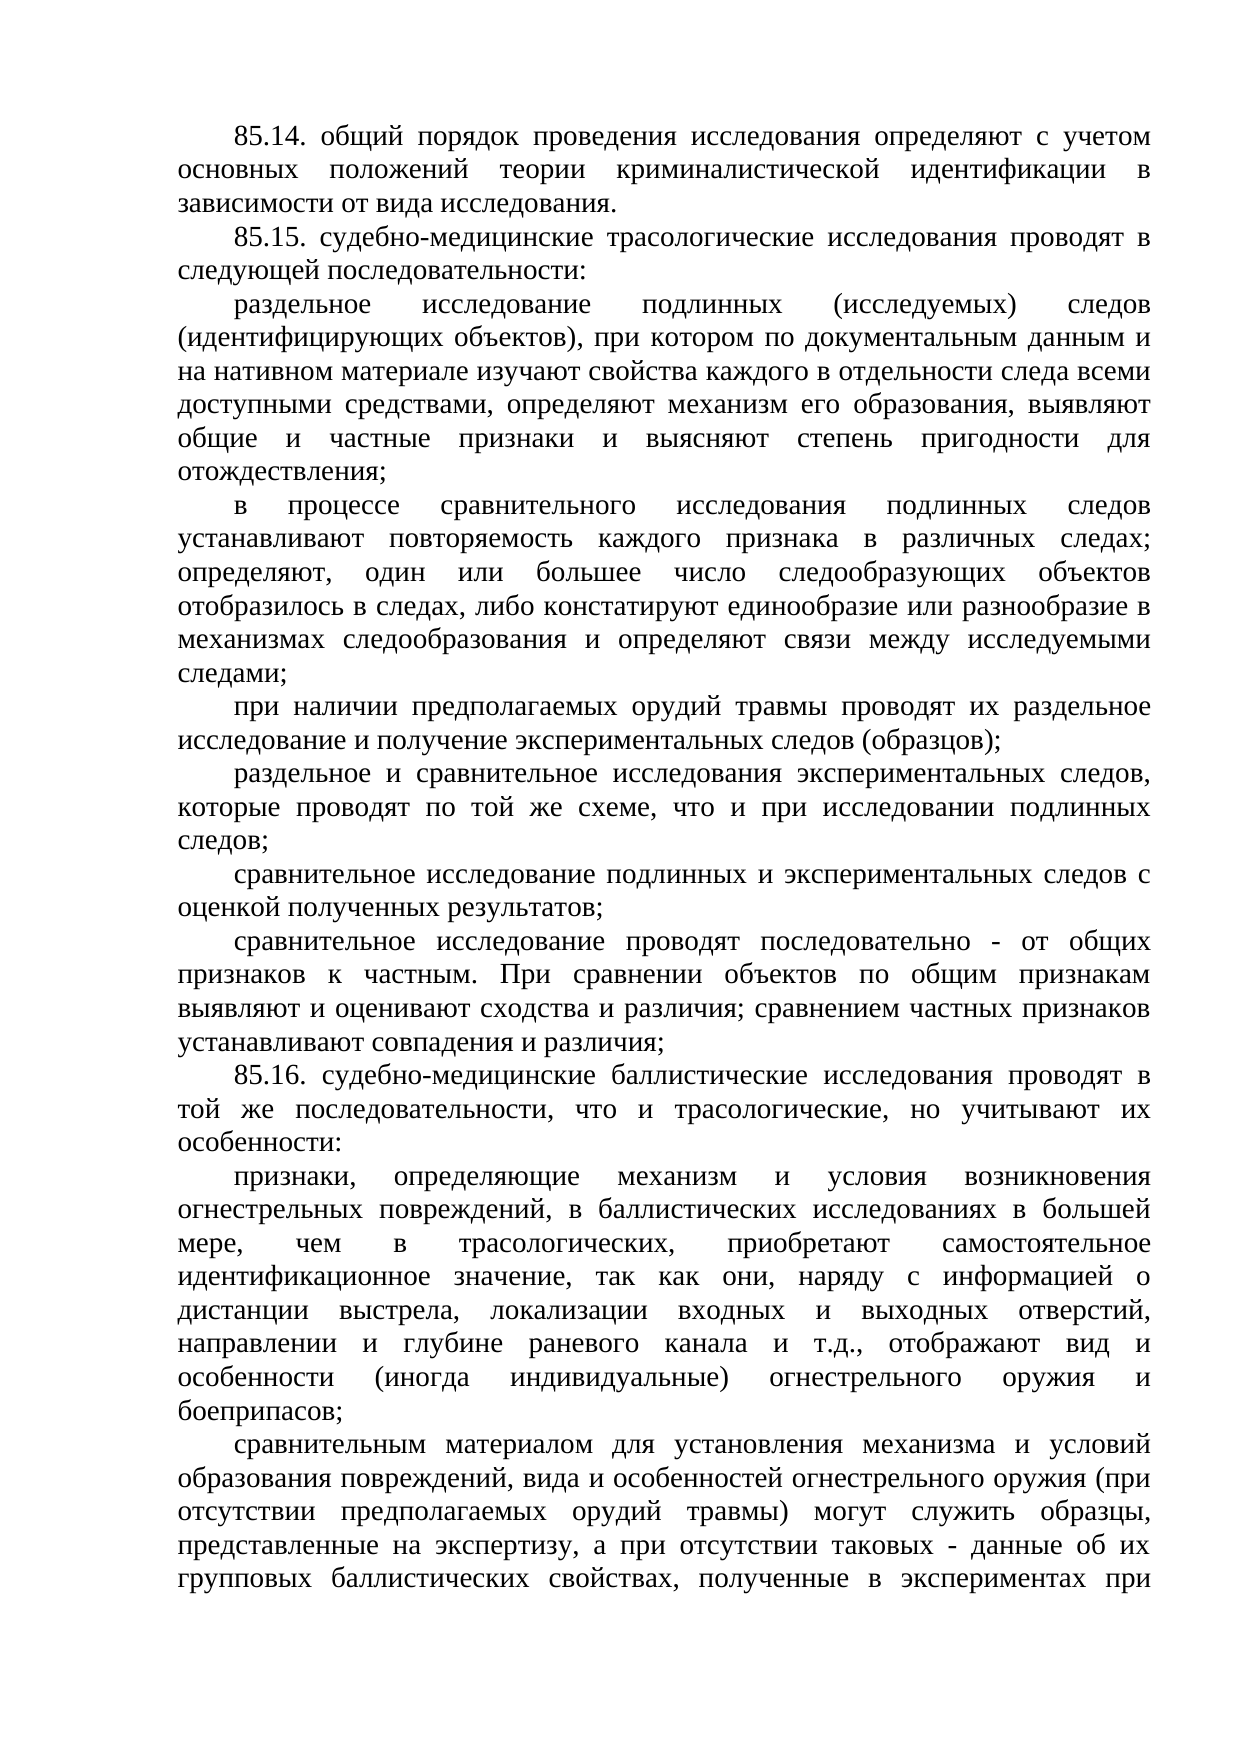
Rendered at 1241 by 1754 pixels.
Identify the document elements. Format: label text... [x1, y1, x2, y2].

text признаки, определяющие механизм и условия возникновения огнестрельных повреждений, в баллистических исследованиях в большей мере, чем в трасологических, приобретают самостоятельное идентификационное значение, так как они, наряду с информацией о дистанции выстрела, локализации входных и выходных отверстий, направлении и глубине раневого канала и т.д., отображают вид и особенности (иногда индивидуальные) огнестрельного оружия и боеприпасов; [177, 1158, 1152, 1426]
text 85.14. общий порядок проведения исследования определяют с учетом основных положений теории криминалистической идентификации в зависимости от вида исследования. [177, 118, 1152, 219]
text сравнительное исследование подлинных и экспериментальных следов с оценкой полученных результатов; [177, 856, 1152, 923]
text при наличии предполагаемых орудий травмы проводят их раздельное исследование и получение экспериментальных следов (образцов); [177, 688, 1152, 755]
text раздельное и сравнительное исследования экспериментальных следов, которые проводят по той же схеме, что и при исследовании подлинных следов; [177, 755, 1152, 856]
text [177, 1426, 1152, 1594]
text в процессе сравнительного исследования подлинных следов устанавливают повторяемость каждого признака в различных следах; определяют, один или большее число следообразующих объектов отобразилось в следах, либо констатируют единообразие или разнообразие в механизмах следообразования и определяют связи между исследуемыми следами; [177, 487, 1152, 688]
text раздельное исследование подлинных (исследуемых) следов (идентифицирующих объектов), при котором по документальным данным и на нативном материале изучают свойства каждого в отдельности следа всеми доступными средствами, определяют механизм его образования, выявляют общие и частные признаки и выясняют степень пригодности для отождествления; [177, 286, 1152, 487]
text сравнительное исследование проводят последовательно - от общих признаков к частным. При сравнении объектов по общим признакам выявляют и оценивают сходства и различия; сравнением частных признаков устанавливают совпадения и различия; [177, 923, 1152, 1057]
text 85.15. судебно-медицинские трасологические исследования проводят в следующей последовательности: [177, 219, 1152, 286]
text 85.16. судебно-медицинские баллистические исследования проводят в той же последовательности, что и трасологические, но учитывают их особенности: [177, 1057, 1152, 1158]
